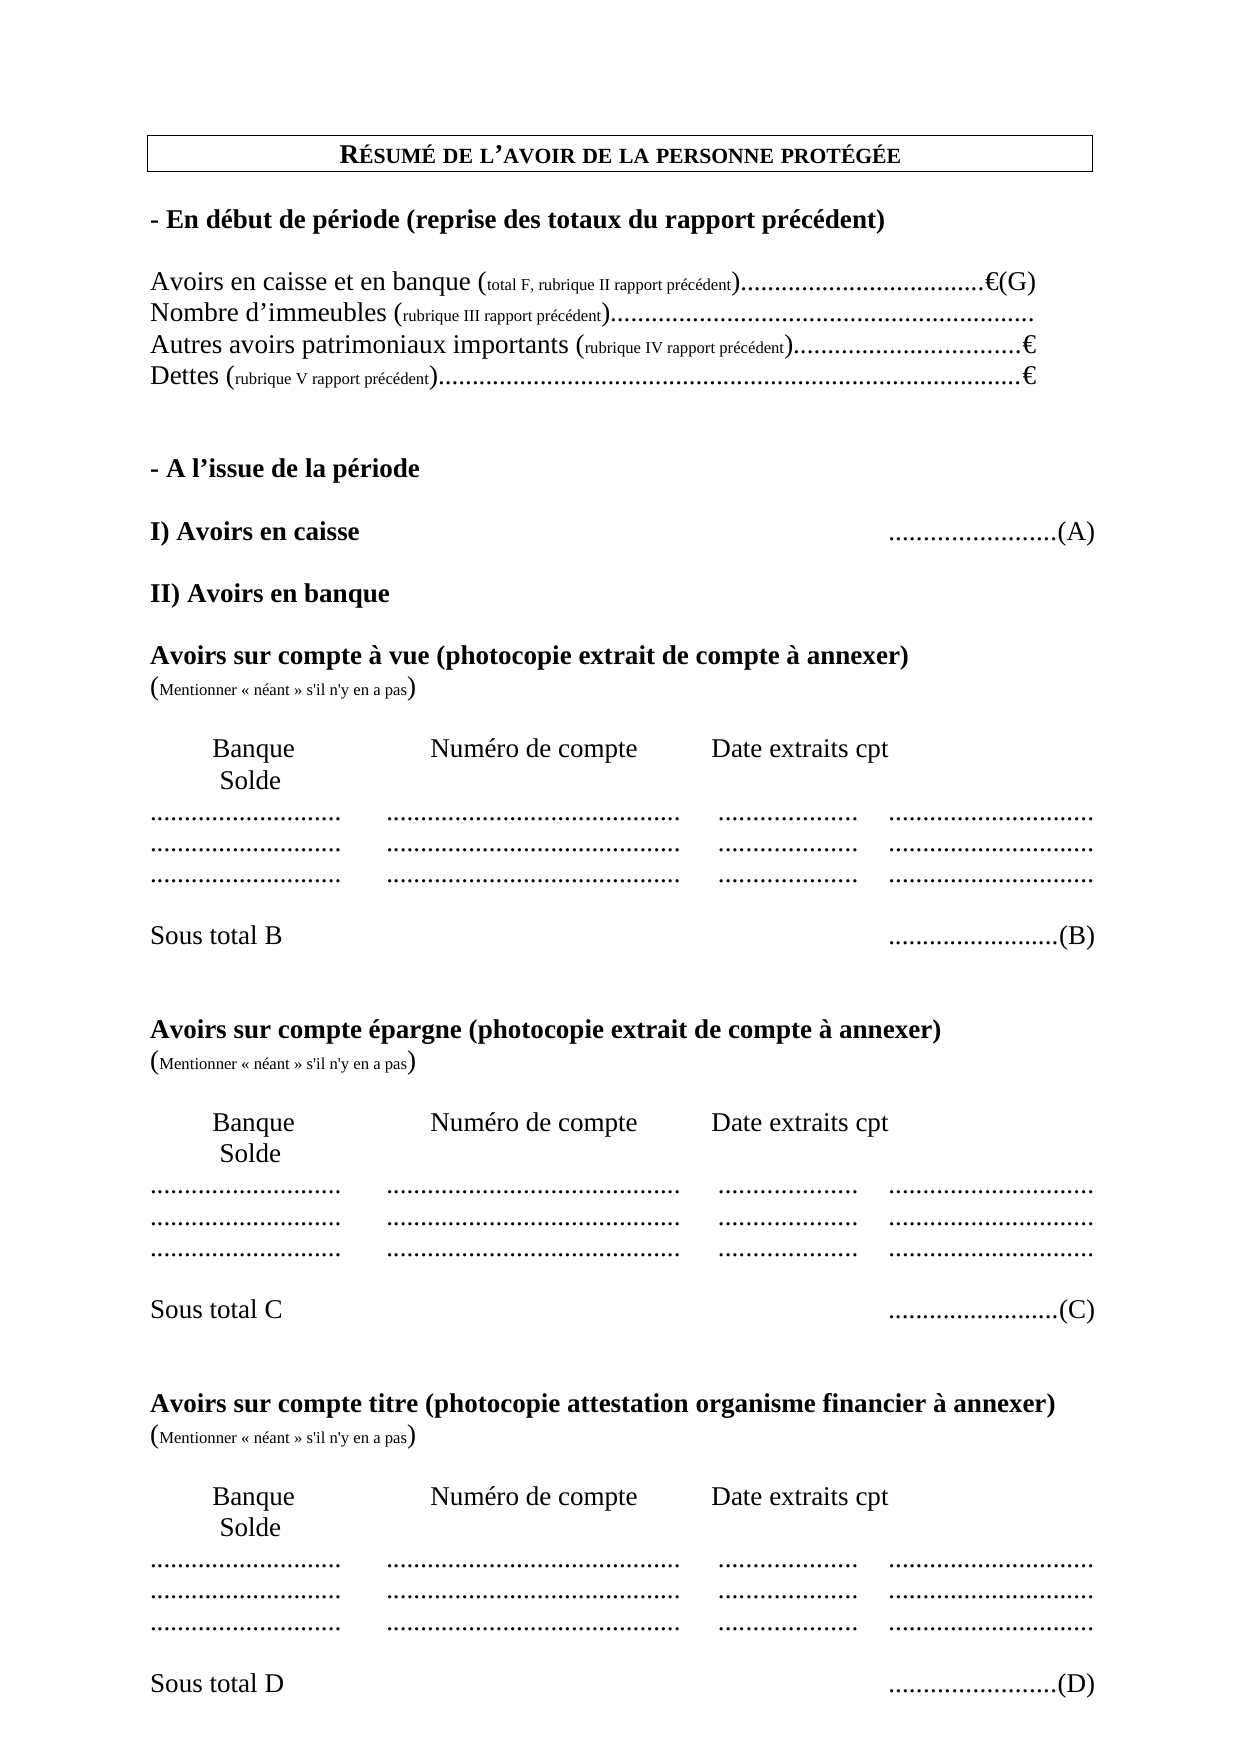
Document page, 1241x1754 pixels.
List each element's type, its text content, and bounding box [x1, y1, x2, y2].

text Résumé de l’avoir de la personne protégée [148, 136, 1092, 171]
text Avoirs sur compte titre (photocopie attestation organisme financier à annexer) [150, 1387, 1090, 1418]
text Sous total B (B) [150, 919, 1090, 951]
text II) Avoirs en banque [150, 577, 1090, 608]
text Banque Numéro de compte Date extraits cpt Solde [150, 1106, 1090, 1169]
text Sous total C (C) [150, 1293, 1090, 1324]
text Banque Numéro de compte Date extraits cpt Solde [150, 733, 1090, 795]
text Avoirs sur compte épargne (photocopie extrait de compte à annexer) [150, 1013, 1090, 1044]
text Banque Numéro de compte Date extraits cpt Solde [150, 1480, 1090, 1542]
text Autres avoirs patrimoniaux importants (rubrique IV rapport précédent) € [150, 328, 1100, 359]
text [150, 1418, 1090, 1449]
text (Mentionner « néant » s'il n'y en a pas) [150, 670, 1090, 701]
text - A l’issue de la période [150, 452, 1090, 483]
text Dettes (rubrique V rapport précédent) € [150, 359, 1100, 390]
text Sous total D (D) [150, 1667, 1090, 1698]
text Nombre d’immeubles (rubrique III rapport précédent) [150, 297, 1100, 328]
text I) Avoirs en caisse (A) [150, 514, 1090, 546]
text (Mentionner « néant » s'il n'y en a pas) [150, 1044, 1090, 1075]
text Avoirs sur compte à vue (photocopie extrait de compte à annexer) [150, 639, 1090, 670]
text Avoirs en caisse et en banque (total F, rubrique II rapport précédent) €(G) [150, 265, 1100, 297]
text - En début de période (reprise des totaux du rapport précédent) [150, 203, 1090, 234]
